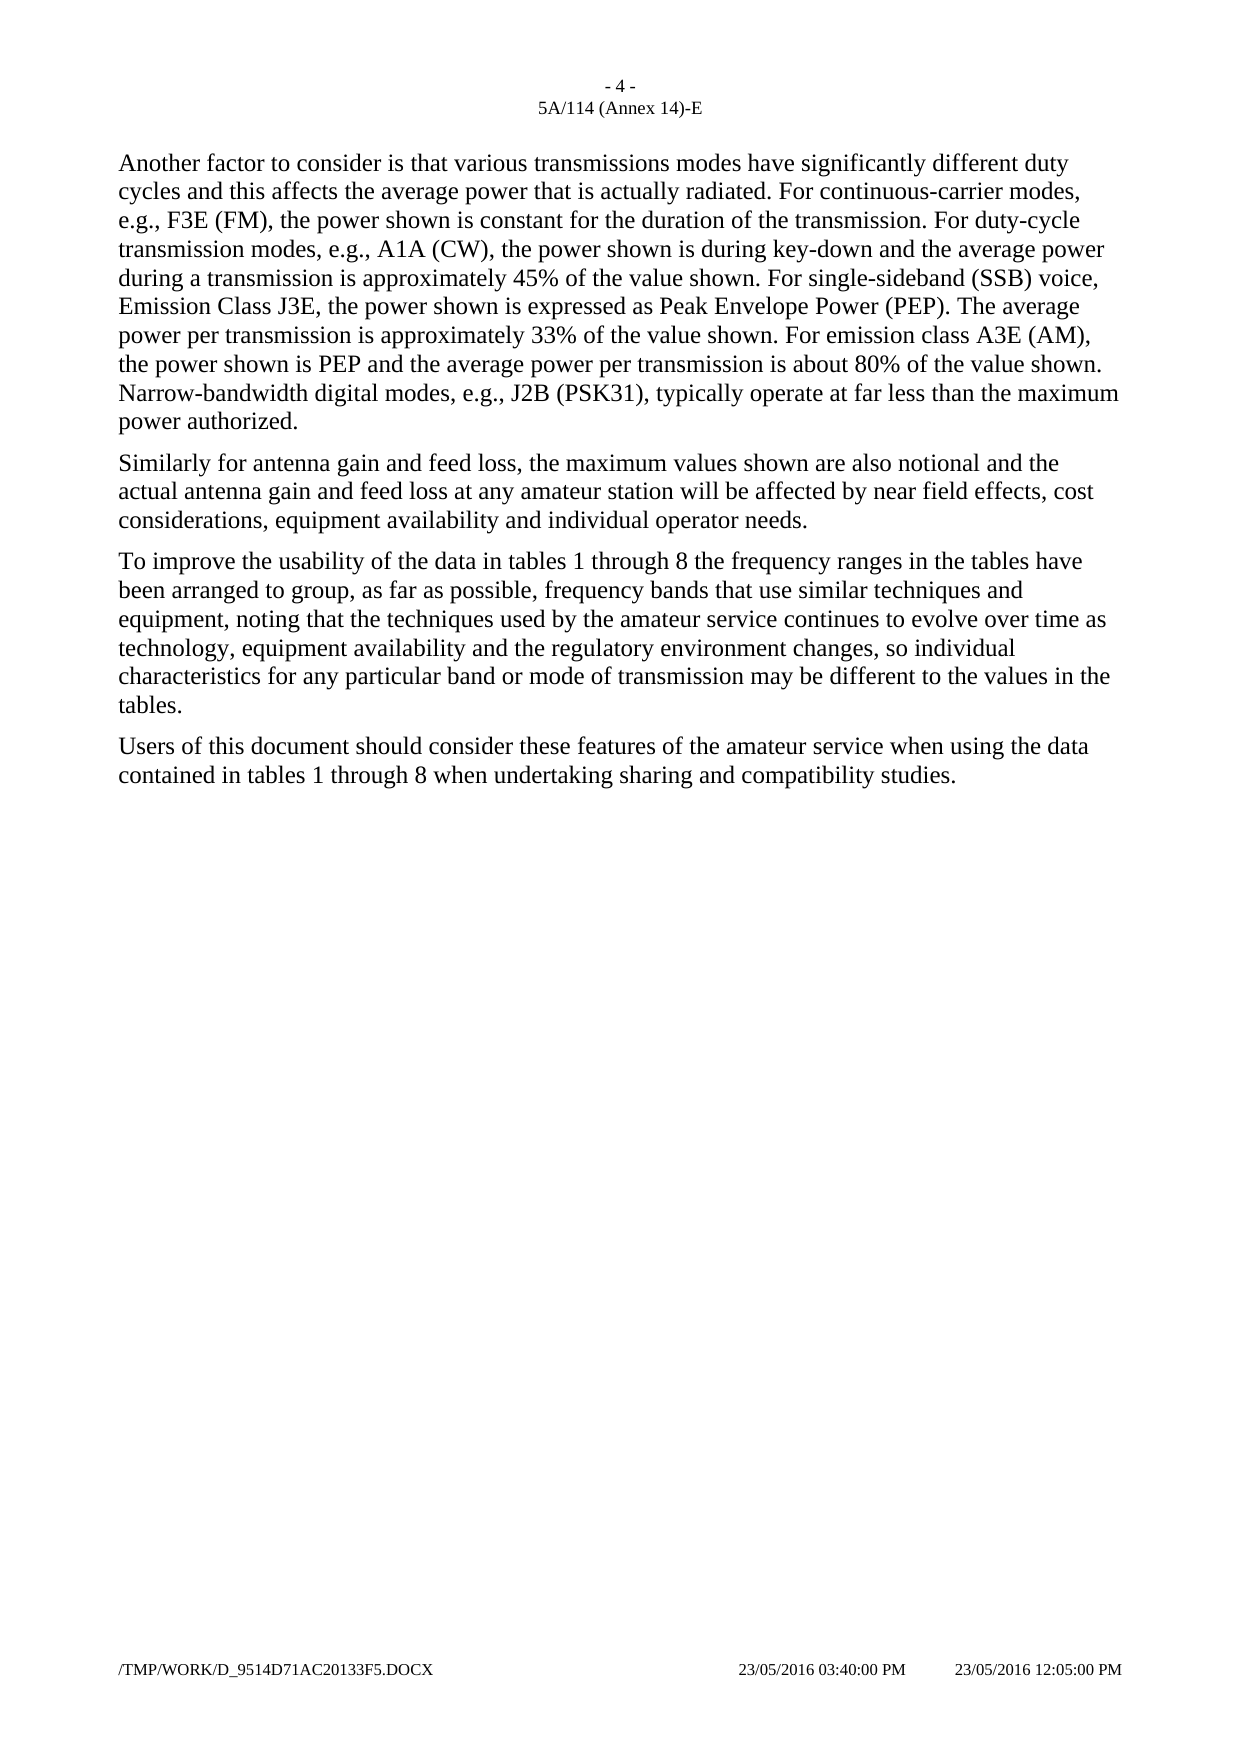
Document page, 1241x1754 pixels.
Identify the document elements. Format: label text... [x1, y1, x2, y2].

text Another factor to consider is that various transmissions modes have significantly different duty cycles and this affects the average power that is actually radiated. For continuous-carrier modes, e.g., F3E (FM), the power shown is constant for the duration of the transmission. For duty-cycle transmission modes, e.g., A1A (CW), the power shown is during key-down and the average power during a transmission is approximately 45% of the value shown. For single-sideband (SSB) voice, Emission Class J3E, the power shown is expressed as Peak Envelope Power (PEP). The average power per transmission is approximately 33% of the value shown. For emission class A3E (AM), the power shown is PEP and the average power per transmission is about 80% of the value shown. Narrow-bandwidth digital modes, e.g., J2B (PSK31), typically operate at far less than the maximum power authorized. [118, 148, 1122, 435]
text Similarly for antenna gain and feed loss, the maximum values shown are also notional and the actual antenna gain and feed loss at any amateur station will be affected by near field effects, cost considerations, equipment availability and individual operator needs. [118, 448, 1122, 534]
text To improve the usability of the data in tables 1 through 8 the frequency ranges in the tables have been arranged to group, as far as possible, frequency bands that use similar techniques and equipment, noting that the techniques used by the amateur service continues to evolve over time as technology, equipment availability and the regulatory environment changes, so individual characteristics for any particular band or mode of transmission may be different to the values in the tables. [118, 546, 1122, 719]
text Users of this document should consider these features of the amateur service when using the data contained in tables 1 through 8 when undertaking sharing and compatibility studies. [118, 731, 1122, 789]
